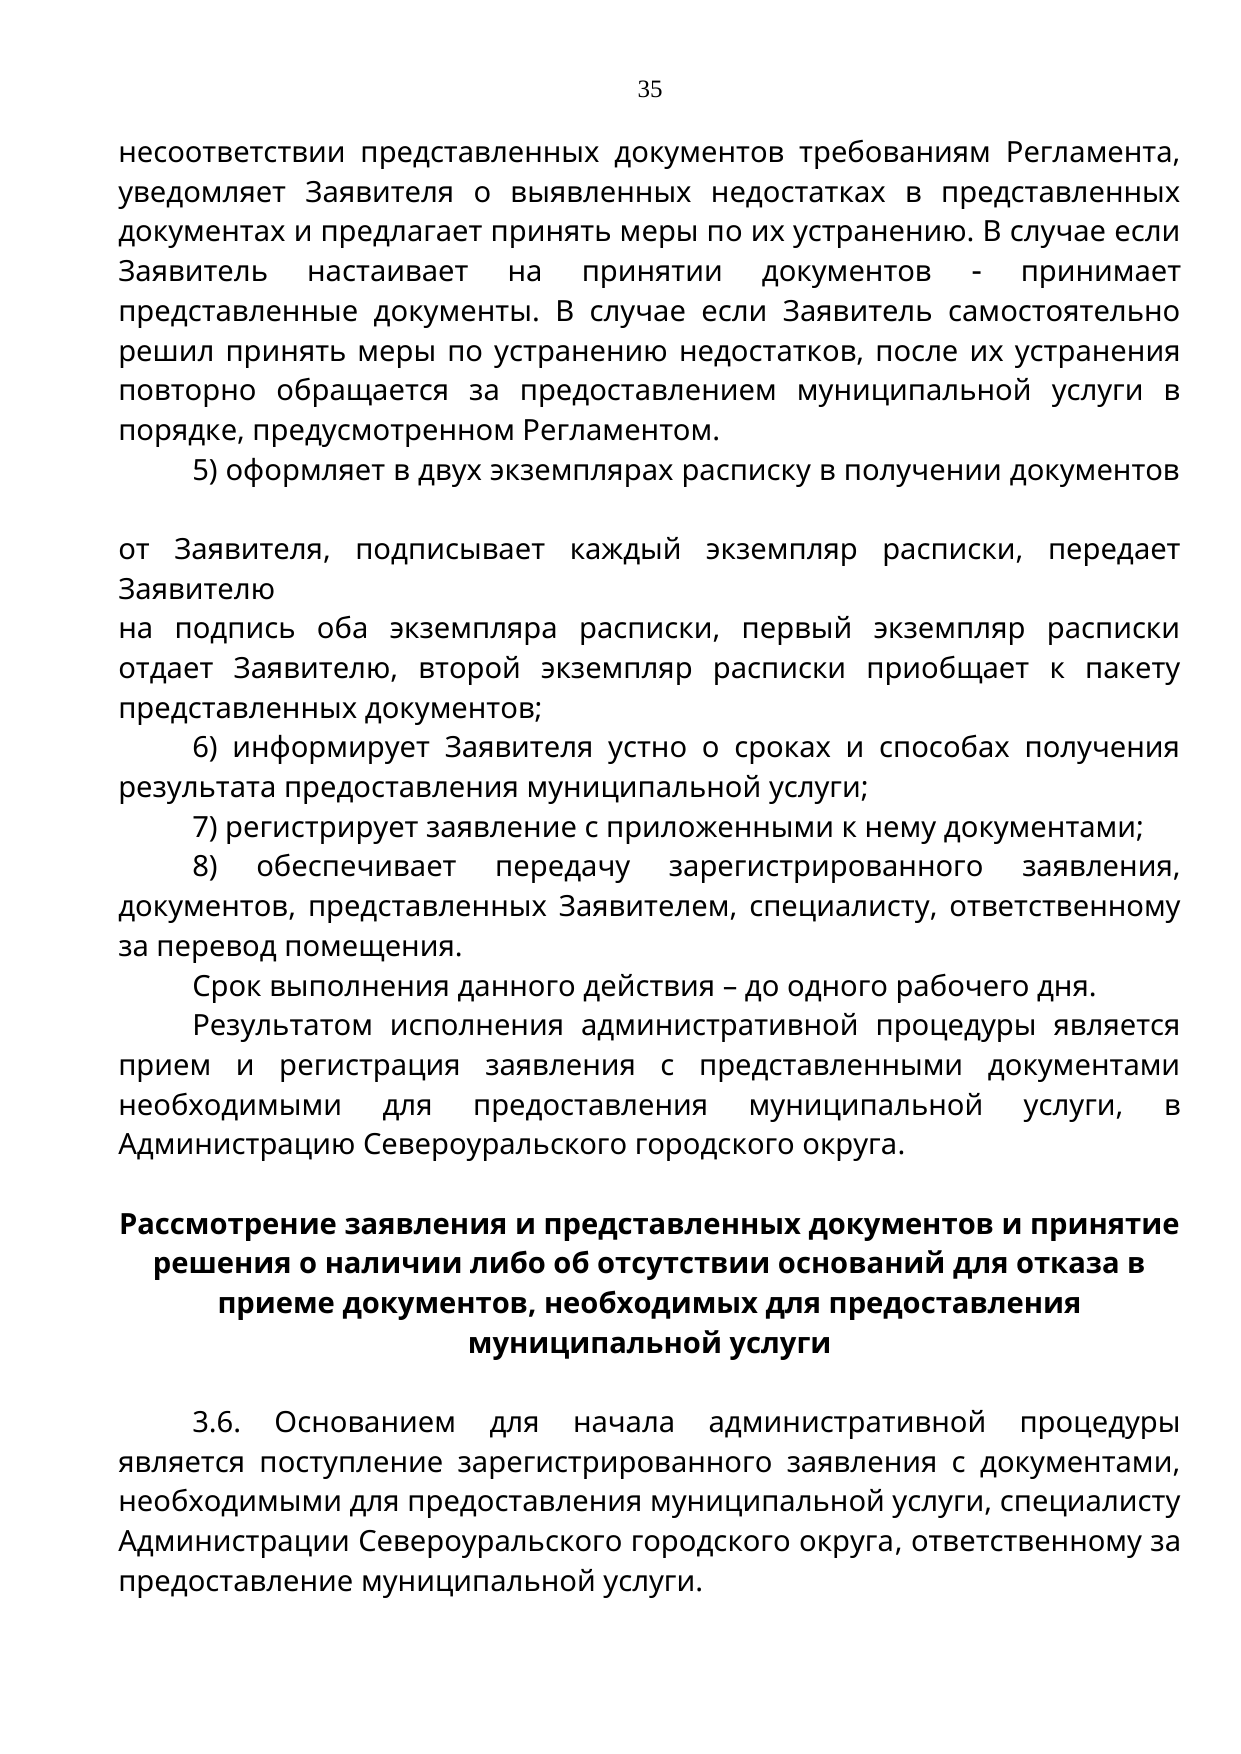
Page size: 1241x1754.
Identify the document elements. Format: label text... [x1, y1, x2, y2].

text 8) обеспечивает передачу зарегистрированного заявления, документов, представленных Заявителем, специалисту, ответственному за перевод помещения. [118, 846, 1181, 965]
text 3.6. Основанием для начала административной процедуры является поступление зарегистрированного заявления с документами, необходимыми для предоставления муниципальной услуги, специалисту Администрации Североуральского городского округа, ответственному за предоставление муниципальной услуги. [118, 1401, 1181, 1600]
text Срок выполнения данного действия – до одного рабочего дня. [118, 965, 1181, 1004]
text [118, 131, 1181, 449]
text 5) оформляет в двух экземплярах расписку в получении документов от Заявителя, подписывает каждый экземпляр расписки, передает Заявителю на подпись оба экземпляра расписки, первый экземпляр расписки отдает Заявителю, второй экземпляр расписки приобщает к пакету представленных документов; [118, 449, 1181, 727]
text Результатом исполнения административной процедуры является прием и регистрация заявления с представленными документами необходимыми для предоставления муниципальной услуги, в Администрацию Североуральского городского округа. [118, 1004, 1181, 1163]
text 7) регистрирует заявление с приложенными к нему документами; [118, 806, 1181, 846]
text 6) информирует Заявителя устно о сроках и способах получения результата предоставления муниципальной услуги; [118, 727, 1181, 806]
text Рассмотрение заявления и представленных документов и принятие решения о наличии либо об отсутствии оснований для отказа в приеме документов, необходимых для предоставления муниципальной услуги [118, 1203, 1181, 1362]
